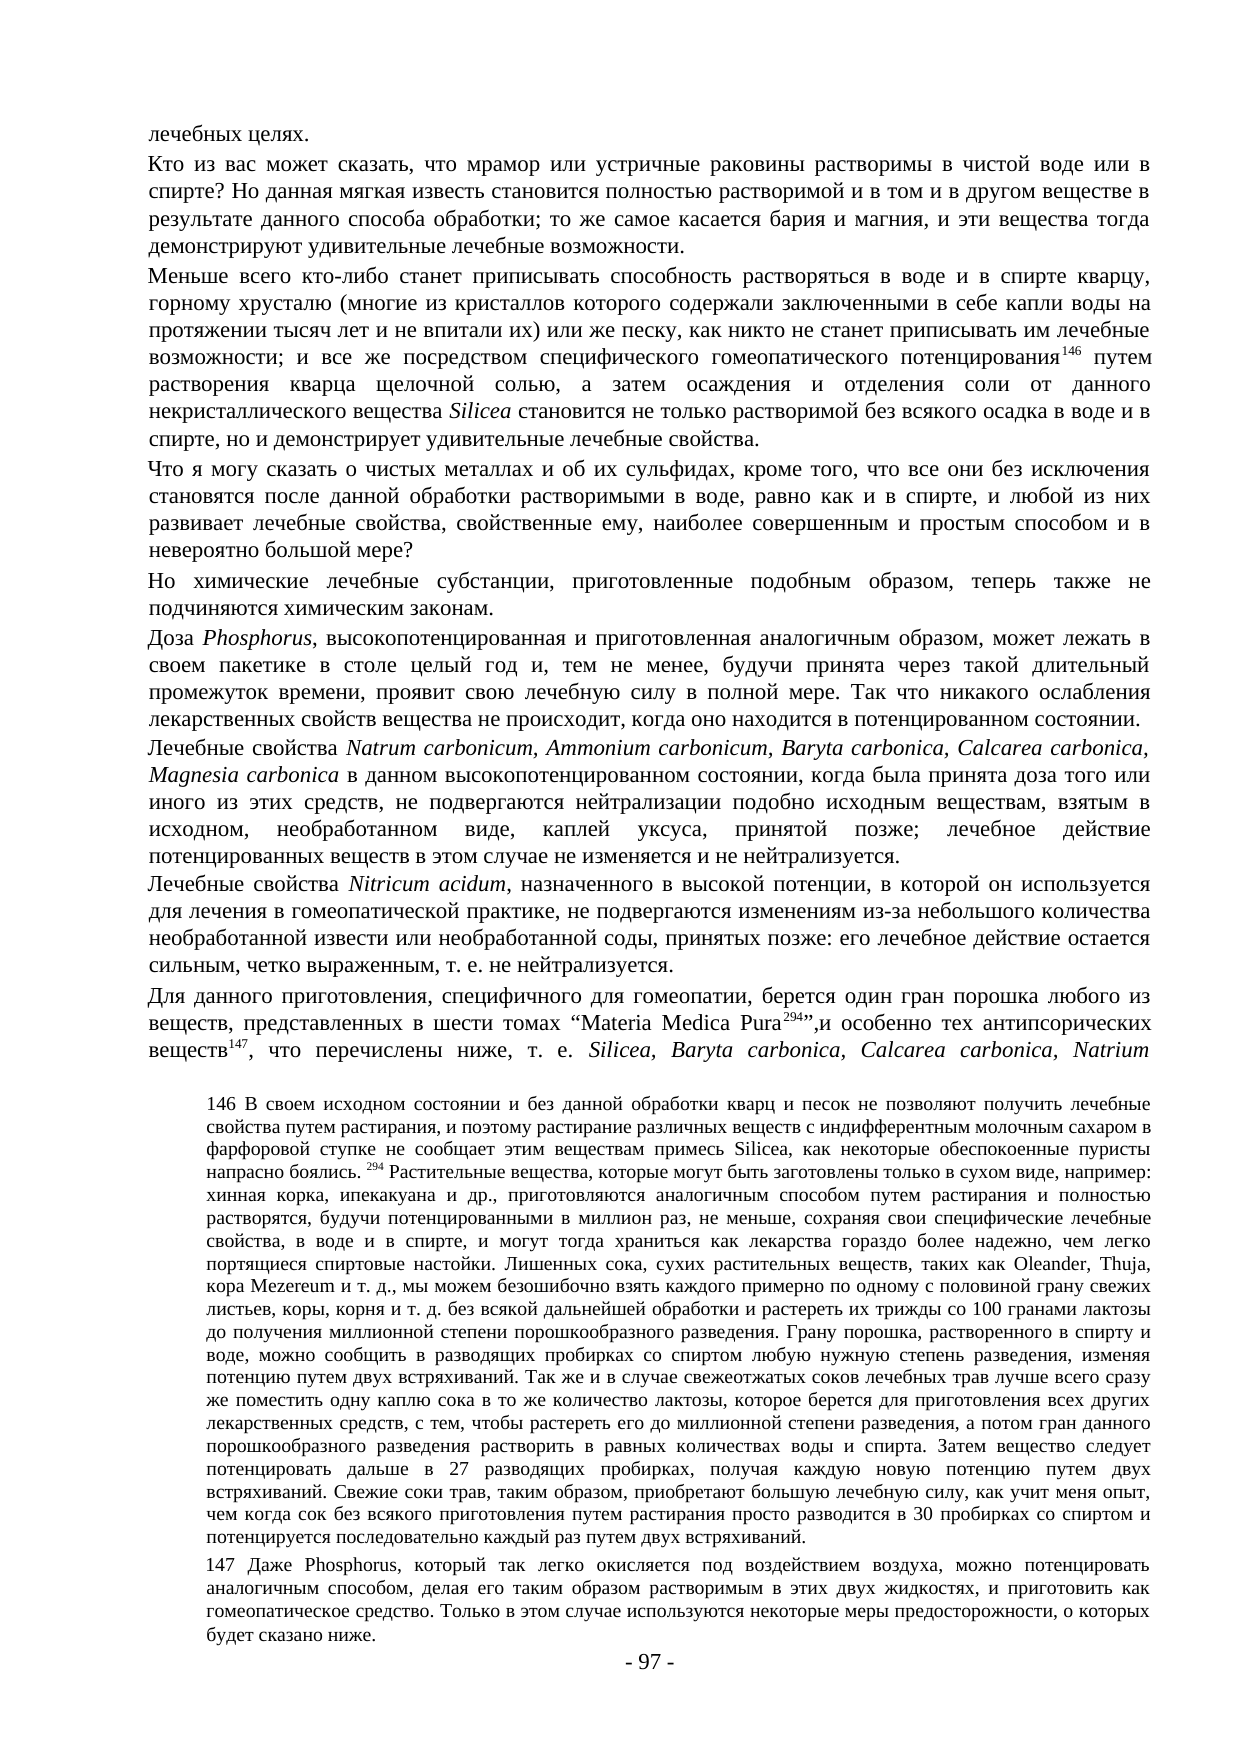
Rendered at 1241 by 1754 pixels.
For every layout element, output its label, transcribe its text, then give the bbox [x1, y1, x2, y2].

text Но химические лечебные субстанции, приготовленные подобным образом, теперь также не подчиняются химическим законам. [147, 567, 1152, 620]
text Кто из вас может сказать, что мрамор или устричные раковины растворимы в чистой воде или в спирте? Но данная мягкая известь становится полностью растворимой и в том и в другом веществе в результате данного способа обработки; то же самое касается бария и магния, и эти вещества тогда демонстрируют удивительные лечебные возможности. [147, 151, 1152, 258]
text Лечебные свойства Natrum carbonicum, Ammonium carbonicum, Baryta carbonica, Calcarea carbonica, Magnesia carbonica в данном высокопотенцированном состоянии, когда была принята доза того или иного из этих средств, не подвергаются нейтрализации подобно исходным веществам, взятым в исходном, необработанном виде, каплей уксуса, принятой позже; лечебное действие потенцированных веществ в этом случае не изменяется и не нейтрализуется. [147, 734, 1152, 868]
text Что я могу сказать о чистых металлах и об их сульфидах, кроме того, что все они без исключения становятся после данной обработки растворимыми в воде, равно как и в спирте, и любой из них развивает лечебные свойства, свойственные ему, наиболее совершенным и простым способом и в невероятно большой мере? [147, 455, 1152, 563]
text Меньше всего кто-либо станет приписывать способность растворяться в воде и в спирте кварцу, горному хрусталю (многие из кристаллов которого содержали заключенными в себе капли воды на протяжении тысяч лет и не впитали их) или же песку, как никто не станет приписывать им лечебные возможности; и все же посредством специфического гомеопатического потенцирования путем растворения кварца щелочной солью, а затем осаждения и отделения соли от данного некристаллического вещества Silicea становится не только растворимой без всякого осадка в воде и в спирте, но и демонстрирует удивительные лечебные свойства. [147, 262, 1152, 451]
text Лечебные свойства Nitricum acidum, назначенного в высокой потенции, в которой он используется для лечения в гомеопатической практике, не подвергаются изменениям из-за небольшого количества необработанной извести или необработанной соды, принятых позже: его лечебное действие остается сильным, четко выраженным, т. е. не нейтрализуется. [147, 870, 1152, 978]
text Доза Phosphorus, высокопотенцированная и приготовленная аналогичным образом, может лежать в своем пакетике в столе целый год и, тем не менее, будучи принята через такой длительный промежуток времени, проявит свою лечебную силу в полной мере. Так что никакого ослабления лекарственных свойств вещества не происходит, когда оно находится в потенцированном состоянии. [147, 624, 1152, 732]
